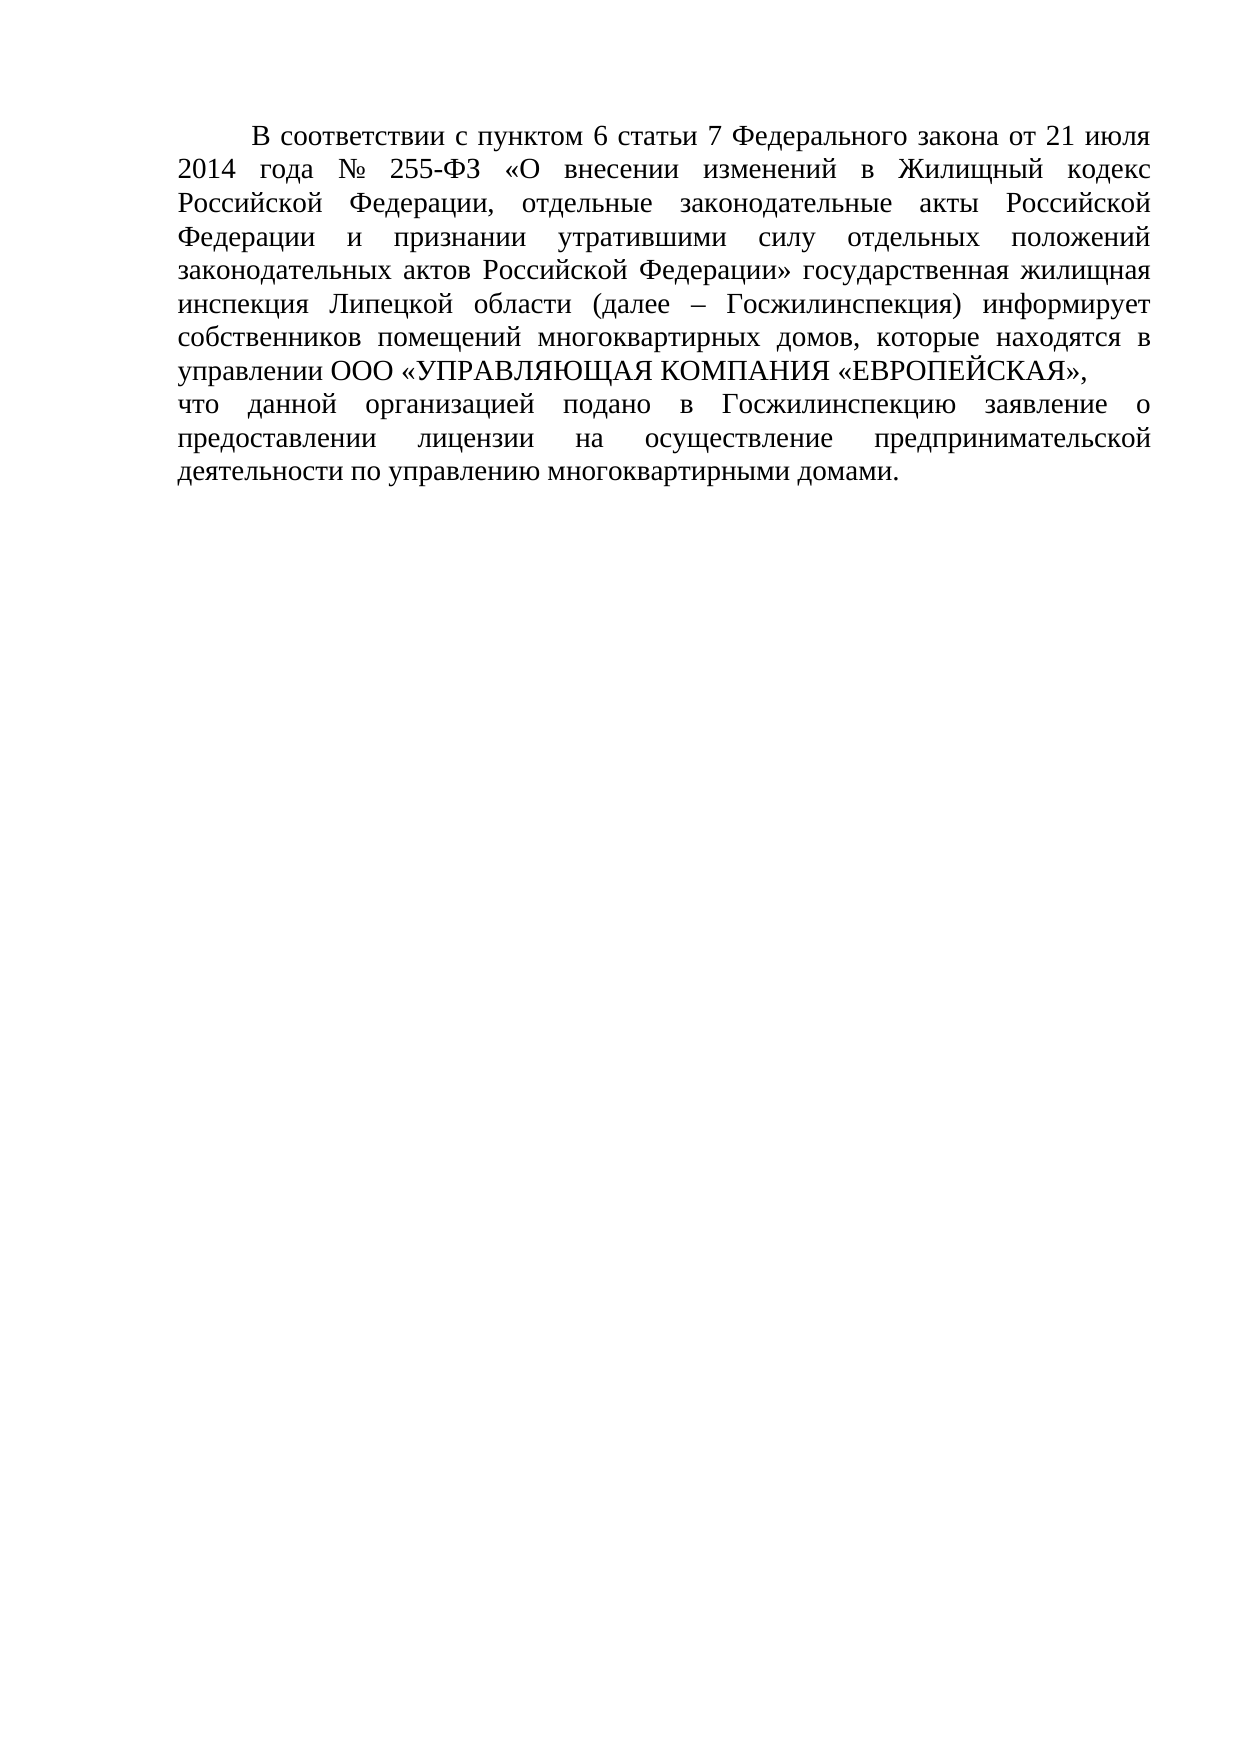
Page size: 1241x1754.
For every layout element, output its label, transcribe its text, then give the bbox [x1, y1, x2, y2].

text что данной организацией подано в Госжилинспекцию заявление о предоставлении лицензии на осуществление предпринимательской деятельности по управлению многоквартирными домами. [177, 386, 1152, 487]
text В соответствии с пунктом 6 статьи 7 Федерального закона от 21 июля 2014 года № 255-ФЗ «О внесении изменений в Жилищный кодекс Российской Федерации, отдельные законодательные акты Российской Федерации и признании утратившими силу отдельных положений законодательных актов Российской Федерации» государственная жилищная инспекция Липецкой области (далее – Госжилинспекция) информирует собственников помещений многоквартирных домов, которые находятся в управлении ООО «УПРАВЛЯЮЩАЯ КОМПАНИЯ «ЕВРОПЕЙСКАЯ», [177, 118, 1152, 386]
